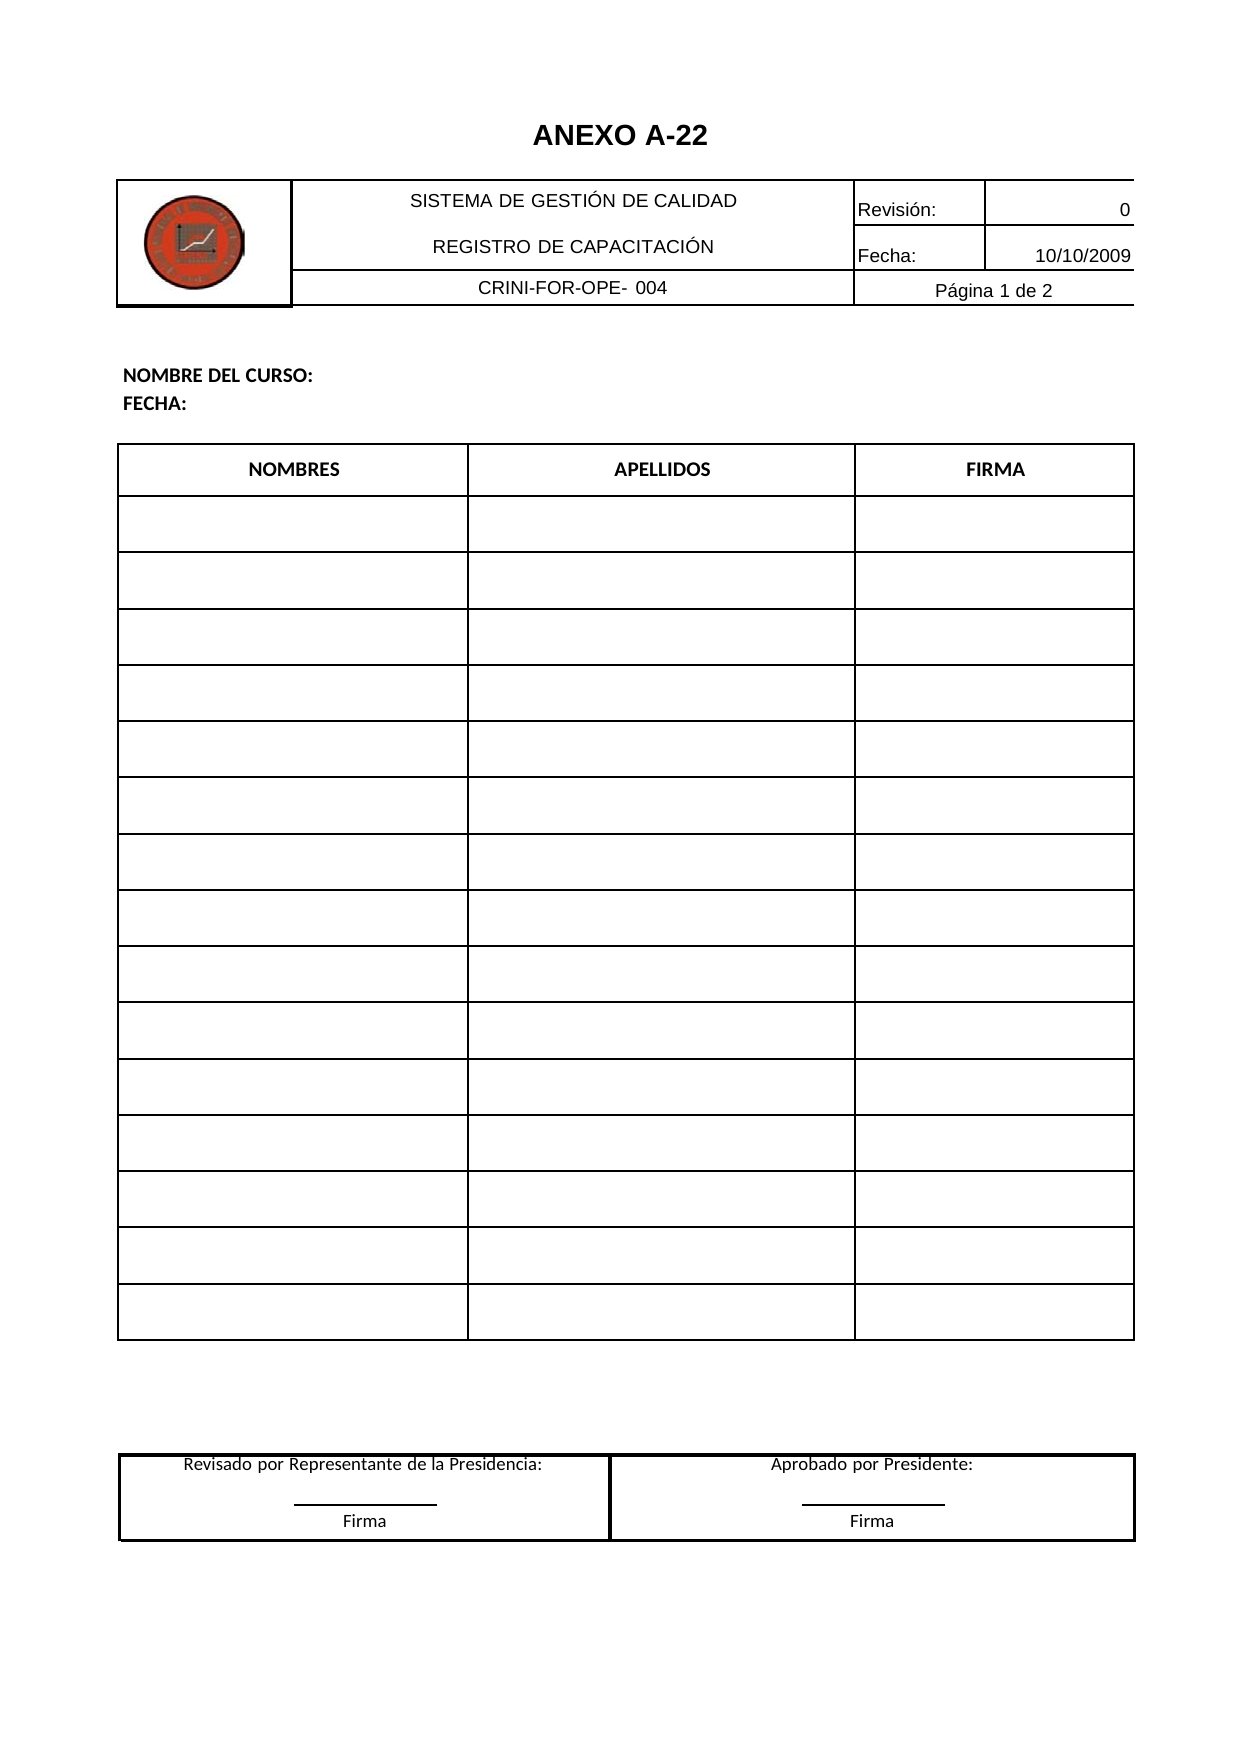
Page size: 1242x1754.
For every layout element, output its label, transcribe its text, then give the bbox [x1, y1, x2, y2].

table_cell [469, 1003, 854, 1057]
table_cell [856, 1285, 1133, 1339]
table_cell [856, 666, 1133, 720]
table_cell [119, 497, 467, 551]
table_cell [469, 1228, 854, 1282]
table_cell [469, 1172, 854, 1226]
picture [143, 195, 245, 290]
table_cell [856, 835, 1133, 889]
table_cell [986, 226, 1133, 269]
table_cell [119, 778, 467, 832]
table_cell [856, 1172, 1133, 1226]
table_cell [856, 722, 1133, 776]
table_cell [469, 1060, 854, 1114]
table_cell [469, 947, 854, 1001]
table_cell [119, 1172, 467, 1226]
text NOMBRE DEL CURSO: FECHA: [123, 362, 320, 416]
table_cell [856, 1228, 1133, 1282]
text Revisado por Representante de la Presidencia: Aprobado por Presidente: [183, 1453, 1150, 1475]
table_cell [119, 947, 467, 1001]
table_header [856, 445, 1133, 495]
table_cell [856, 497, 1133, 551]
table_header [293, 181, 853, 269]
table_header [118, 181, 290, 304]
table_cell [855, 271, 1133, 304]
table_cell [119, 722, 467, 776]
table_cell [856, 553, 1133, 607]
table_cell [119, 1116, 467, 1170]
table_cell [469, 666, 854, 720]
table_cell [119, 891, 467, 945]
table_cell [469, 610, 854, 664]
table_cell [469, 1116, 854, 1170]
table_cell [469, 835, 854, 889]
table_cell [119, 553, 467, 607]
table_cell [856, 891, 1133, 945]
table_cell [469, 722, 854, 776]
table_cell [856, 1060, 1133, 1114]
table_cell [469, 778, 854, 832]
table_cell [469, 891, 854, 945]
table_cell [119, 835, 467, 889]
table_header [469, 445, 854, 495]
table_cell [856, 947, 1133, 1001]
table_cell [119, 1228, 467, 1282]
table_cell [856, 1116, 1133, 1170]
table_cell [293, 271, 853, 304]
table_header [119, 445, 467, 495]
text Firma Firma [343, 1509, 1150, 1532]
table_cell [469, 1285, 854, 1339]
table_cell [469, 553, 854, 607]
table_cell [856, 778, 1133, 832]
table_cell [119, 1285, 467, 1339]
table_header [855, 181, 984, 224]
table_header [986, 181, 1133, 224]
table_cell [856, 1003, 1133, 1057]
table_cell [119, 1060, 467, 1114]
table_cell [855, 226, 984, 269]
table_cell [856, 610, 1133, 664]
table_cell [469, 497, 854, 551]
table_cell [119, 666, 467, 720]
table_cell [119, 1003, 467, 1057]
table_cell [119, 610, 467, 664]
